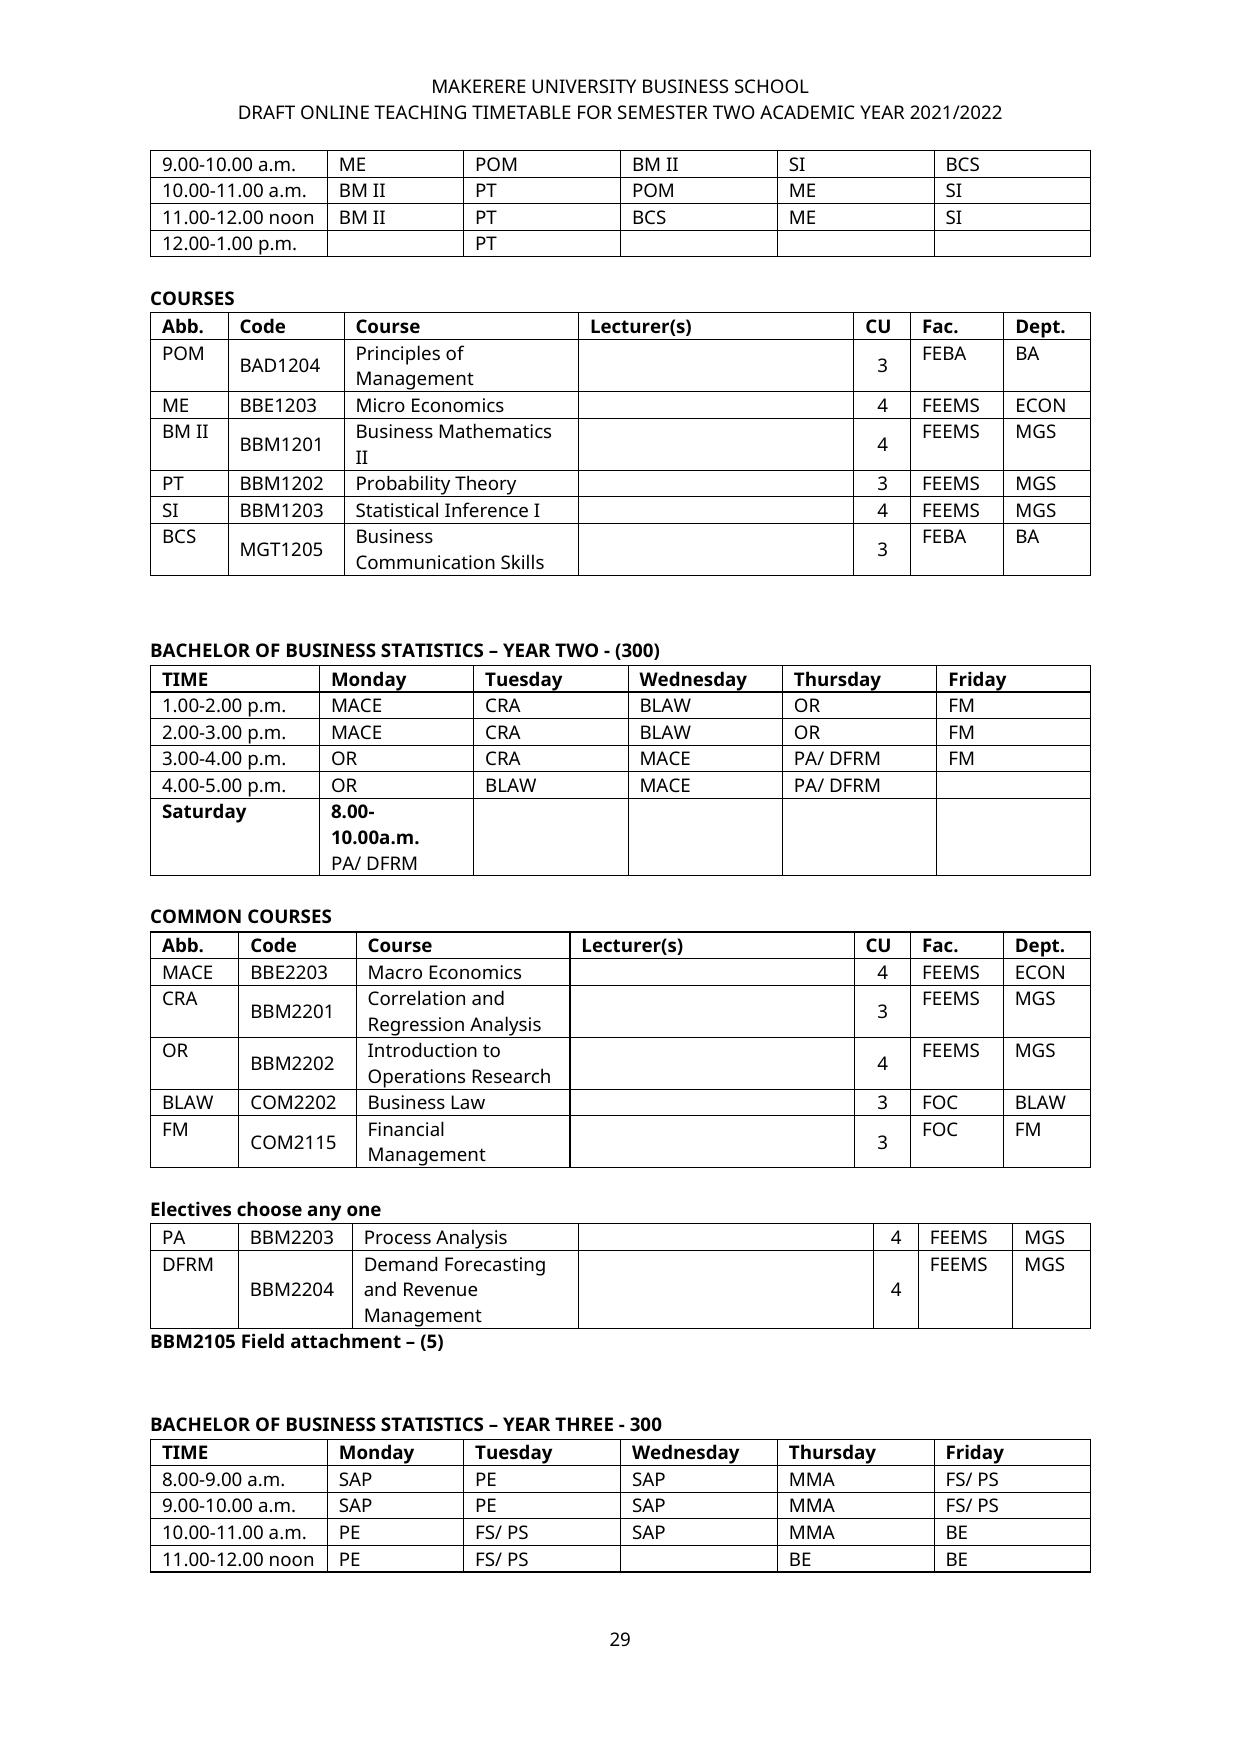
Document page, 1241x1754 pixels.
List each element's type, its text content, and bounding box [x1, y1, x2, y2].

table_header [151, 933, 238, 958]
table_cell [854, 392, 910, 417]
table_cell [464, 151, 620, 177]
text BACHELOR OF BUSINESS STATISTICS – YEAR THREE - 300 [150, 1411, 1090, 1437]
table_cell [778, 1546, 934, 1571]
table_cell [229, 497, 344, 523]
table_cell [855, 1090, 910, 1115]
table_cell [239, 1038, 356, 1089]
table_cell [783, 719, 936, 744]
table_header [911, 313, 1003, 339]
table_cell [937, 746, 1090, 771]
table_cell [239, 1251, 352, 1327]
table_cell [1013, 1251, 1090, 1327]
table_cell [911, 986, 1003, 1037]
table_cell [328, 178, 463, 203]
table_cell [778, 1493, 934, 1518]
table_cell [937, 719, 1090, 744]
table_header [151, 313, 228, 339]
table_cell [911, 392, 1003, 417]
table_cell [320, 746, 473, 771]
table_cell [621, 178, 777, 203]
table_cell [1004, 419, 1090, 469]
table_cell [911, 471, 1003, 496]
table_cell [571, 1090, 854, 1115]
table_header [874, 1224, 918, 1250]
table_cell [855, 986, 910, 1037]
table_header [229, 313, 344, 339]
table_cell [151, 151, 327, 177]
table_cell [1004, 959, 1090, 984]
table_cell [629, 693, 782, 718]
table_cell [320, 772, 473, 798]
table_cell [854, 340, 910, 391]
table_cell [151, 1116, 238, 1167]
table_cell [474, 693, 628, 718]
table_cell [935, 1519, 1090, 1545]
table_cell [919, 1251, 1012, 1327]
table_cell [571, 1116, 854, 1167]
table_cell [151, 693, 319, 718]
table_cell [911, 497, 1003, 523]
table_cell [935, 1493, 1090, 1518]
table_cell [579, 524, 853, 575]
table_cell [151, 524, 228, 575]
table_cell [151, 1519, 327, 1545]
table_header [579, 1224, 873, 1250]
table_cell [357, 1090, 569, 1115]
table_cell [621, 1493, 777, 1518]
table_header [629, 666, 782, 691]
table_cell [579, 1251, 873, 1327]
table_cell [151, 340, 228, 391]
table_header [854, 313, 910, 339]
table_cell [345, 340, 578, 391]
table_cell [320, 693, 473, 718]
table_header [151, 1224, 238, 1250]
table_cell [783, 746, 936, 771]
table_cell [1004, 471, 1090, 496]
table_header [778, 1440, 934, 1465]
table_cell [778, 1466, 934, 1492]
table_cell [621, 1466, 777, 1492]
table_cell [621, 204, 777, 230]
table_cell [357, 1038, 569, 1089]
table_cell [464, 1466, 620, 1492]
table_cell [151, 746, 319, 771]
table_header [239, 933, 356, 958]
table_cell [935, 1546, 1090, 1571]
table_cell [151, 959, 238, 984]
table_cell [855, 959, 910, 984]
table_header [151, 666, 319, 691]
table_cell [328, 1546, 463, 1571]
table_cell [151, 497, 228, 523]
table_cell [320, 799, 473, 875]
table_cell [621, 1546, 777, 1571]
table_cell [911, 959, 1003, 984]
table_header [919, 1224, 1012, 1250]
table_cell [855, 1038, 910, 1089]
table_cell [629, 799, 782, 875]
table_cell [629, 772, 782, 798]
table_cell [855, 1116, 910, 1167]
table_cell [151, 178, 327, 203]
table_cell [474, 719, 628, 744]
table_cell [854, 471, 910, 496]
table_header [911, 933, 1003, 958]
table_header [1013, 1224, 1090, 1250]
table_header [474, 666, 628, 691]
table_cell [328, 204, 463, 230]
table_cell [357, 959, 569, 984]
text BBM2105 Field attachment – (5) [150, 1329, 1090, 1354]
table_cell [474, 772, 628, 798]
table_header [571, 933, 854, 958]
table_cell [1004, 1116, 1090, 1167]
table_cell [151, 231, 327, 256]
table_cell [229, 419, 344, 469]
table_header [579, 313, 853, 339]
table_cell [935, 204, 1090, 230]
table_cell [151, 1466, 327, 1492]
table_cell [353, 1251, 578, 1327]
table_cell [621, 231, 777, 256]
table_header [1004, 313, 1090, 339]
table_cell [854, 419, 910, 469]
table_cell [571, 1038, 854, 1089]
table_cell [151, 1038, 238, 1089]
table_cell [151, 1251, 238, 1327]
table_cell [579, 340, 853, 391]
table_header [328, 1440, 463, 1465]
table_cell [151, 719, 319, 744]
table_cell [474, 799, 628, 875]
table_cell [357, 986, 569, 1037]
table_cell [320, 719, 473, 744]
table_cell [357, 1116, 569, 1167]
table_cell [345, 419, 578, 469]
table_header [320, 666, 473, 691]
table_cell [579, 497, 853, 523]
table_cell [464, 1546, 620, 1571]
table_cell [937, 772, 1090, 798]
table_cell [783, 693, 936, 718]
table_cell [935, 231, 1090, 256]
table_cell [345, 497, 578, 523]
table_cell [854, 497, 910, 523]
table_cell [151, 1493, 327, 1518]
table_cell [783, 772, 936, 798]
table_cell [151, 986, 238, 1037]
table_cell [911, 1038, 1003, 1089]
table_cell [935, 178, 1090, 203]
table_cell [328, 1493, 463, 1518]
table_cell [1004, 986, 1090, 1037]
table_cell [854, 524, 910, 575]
text BACHELOR OF BUSINESS STATISTICS – YEAR TWO - (300) [150, 637, 1090, 663]
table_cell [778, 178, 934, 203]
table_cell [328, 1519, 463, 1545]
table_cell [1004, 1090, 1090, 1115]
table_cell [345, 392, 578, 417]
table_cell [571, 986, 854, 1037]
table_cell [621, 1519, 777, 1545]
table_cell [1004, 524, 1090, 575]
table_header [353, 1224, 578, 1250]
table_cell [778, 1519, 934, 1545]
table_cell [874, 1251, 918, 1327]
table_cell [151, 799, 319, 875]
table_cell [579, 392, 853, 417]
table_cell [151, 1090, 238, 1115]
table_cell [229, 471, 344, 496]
text COMMON COURSES [150, 904, 1090, 929]
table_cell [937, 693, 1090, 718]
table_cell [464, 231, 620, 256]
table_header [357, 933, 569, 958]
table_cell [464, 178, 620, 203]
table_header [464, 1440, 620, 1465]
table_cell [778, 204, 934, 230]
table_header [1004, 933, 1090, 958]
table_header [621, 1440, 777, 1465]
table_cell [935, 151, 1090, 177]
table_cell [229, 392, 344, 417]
text COURSES [150, 285, 1090, 310]
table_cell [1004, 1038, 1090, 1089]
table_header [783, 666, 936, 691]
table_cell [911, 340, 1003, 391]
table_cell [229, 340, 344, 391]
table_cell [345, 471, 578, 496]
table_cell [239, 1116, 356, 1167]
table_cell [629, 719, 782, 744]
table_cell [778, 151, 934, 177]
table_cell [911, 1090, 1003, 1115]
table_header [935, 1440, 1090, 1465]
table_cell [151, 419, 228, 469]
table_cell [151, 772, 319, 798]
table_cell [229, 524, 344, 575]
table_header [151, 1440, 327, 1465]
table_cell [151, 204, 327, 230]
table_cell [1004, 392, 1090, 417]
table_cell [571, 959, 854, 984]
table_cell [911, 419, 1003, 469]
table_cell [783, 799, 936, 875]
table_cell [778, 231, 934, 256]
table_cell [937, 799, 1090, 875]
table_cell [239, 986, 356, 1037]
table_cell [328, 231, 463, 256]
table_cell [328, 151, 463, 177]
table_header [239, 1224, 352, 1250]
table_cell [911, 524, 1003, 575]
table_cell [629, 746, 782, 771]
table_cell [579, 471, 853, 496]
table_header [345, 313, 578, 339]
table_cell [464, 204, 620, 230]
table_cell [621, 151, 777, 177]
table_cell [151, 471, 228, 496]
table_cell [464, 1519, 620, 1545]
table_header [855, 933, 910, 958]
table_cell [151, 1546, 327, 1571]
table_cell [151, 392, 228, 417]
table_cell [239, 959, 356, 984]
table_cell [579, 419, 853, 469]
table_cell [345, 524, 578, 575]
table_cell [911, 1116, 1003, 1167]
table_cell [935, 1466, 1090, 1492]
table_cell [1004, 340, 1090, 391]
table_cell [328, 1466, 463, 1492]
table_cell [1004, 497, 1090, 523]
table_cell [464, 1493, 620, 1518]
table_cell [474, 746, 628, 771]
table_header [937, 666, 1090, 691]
text Electives choose any one [150, 1196, 1090, 1221]
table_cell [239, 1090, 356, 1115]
